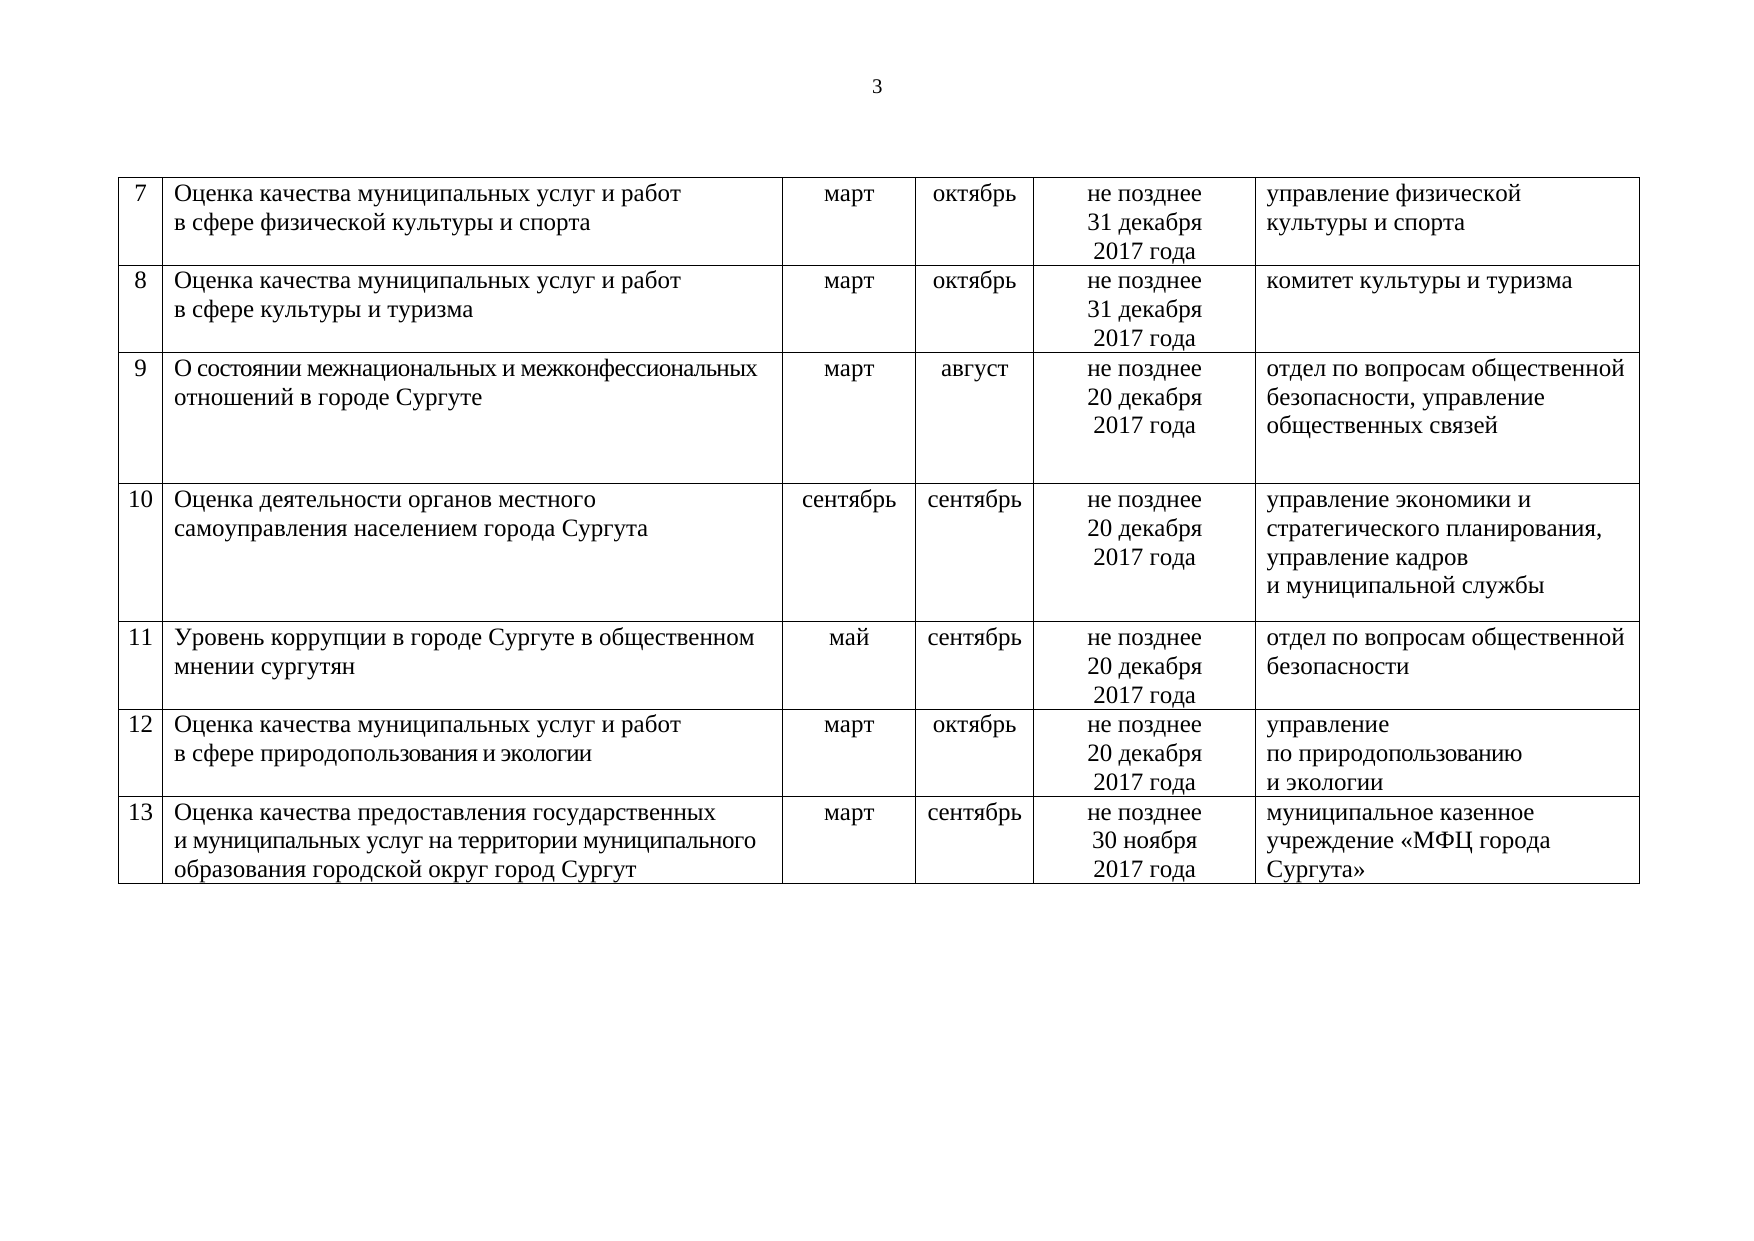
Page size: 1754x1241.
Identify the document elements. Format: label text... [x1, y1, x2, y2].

table_cell 10 [119, 484, 162, 621]
table_cell октябрь [916, 178, 1033, 264]
table_cell Оценка качества муниципальных услуг и работ в сфере природопользования и экологии [163, 710, 782, 796]
table_cell не позднее 20 декабря 2017 года [1034, 353, 1255, 483]
table_cell март [783, 266, 915, 352]
table_cell отдел по вопросам общественной безопасности [1256, 622, 1639, 708]
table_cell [1034, 178, 1255, 264]
table_cell управление экономики и стратегического планирования, управление кадров и муниципальной службы [1256, 484, 1639, 621]
table_cell 8 [119, 266, 162, 352]
table_cell не позднее 30 ноября 2017 года [1034, 797, 1255, 883]
table_cell май [783, 622, 915, 708]
table_cell сентябрь [783, 484, 915, 621]
table_cell август [916, 353, 1033, 483]
table_cell не позднее 20 декабря 2017 года [1034, 484, 1255, 621]
table_cell Уровень коррупции в городе Сургуте в общественном мнении сургутян [163, 622, 782, 708]
table_cell сентябрь [916, 797, 1033, 883]
table_cell не позднее 31 декабря 2017 года [1034, 266, 1255, 352]
table_cell Оценка деятельности органов местного самоуправления населением города Сургута [163, 484, 782, 621]
table_cell не позднее 20 декабря 2017 года [1034, 622, 1255, 708]
table_cell март [783, 797, 915, 883]
table_cell не позднее 20 декабря 2017 года [1034, 710, 1255, 796]
table_cell Оценка качества муниципальных услуг и работ в сфере культуры и туризма [163, 266, 782, 352]
table_cell 7 [119, 178, 162, 264]
table_cell Оценка качества муниципальных услуг и работ в сфере физической культуры и спорта [163, 178, 782, 264]
table_cell октябрь [916, 266, 1033, 352]
table_cell октябрь [916, 710, 1033, 796]
table_cell О состоянии межнациональных и межконфессиональных отношений в городе Сургуте [163, 353, 782, 483]
table_cell отдел по вопросам общественной безопасности, управление общественных связей [1256, 353, 1639, 483]
table_cell 12 [119, 710, 162, 796]
table_cell 9 [119, 353, 162, 483]
table_cell сентябрь [916, 484, 1033, 621]
table_cell сентябрь [916, 622, 1033, 708]
table_cell март [783, 178, 915, 264]
table_cell управление физической культуры и спорта [1256, 178, 1639, 264]
table_cell муниципальное казенное учреждение «МФЦ города Сургута» [1256, 797, 1639, 883]
table_cell комитет культуры и туризма [1256, 266, 1639, 352]
table_cell март [783, 353, 915, 483]
table_cell Оценка качества предоставления государственных и муниципальных услуг на территории муниципального образования городской округ город Сургут [163, 797, 782, 883]
table_cell март [783, 710, 915, 796]
table_cell 11 [119, 622, 162, 708]
table_cell 13 [119, 797, 162, 883]
table_cell управление по природопользованию и экологии [1256, 710, 1639, 796]
